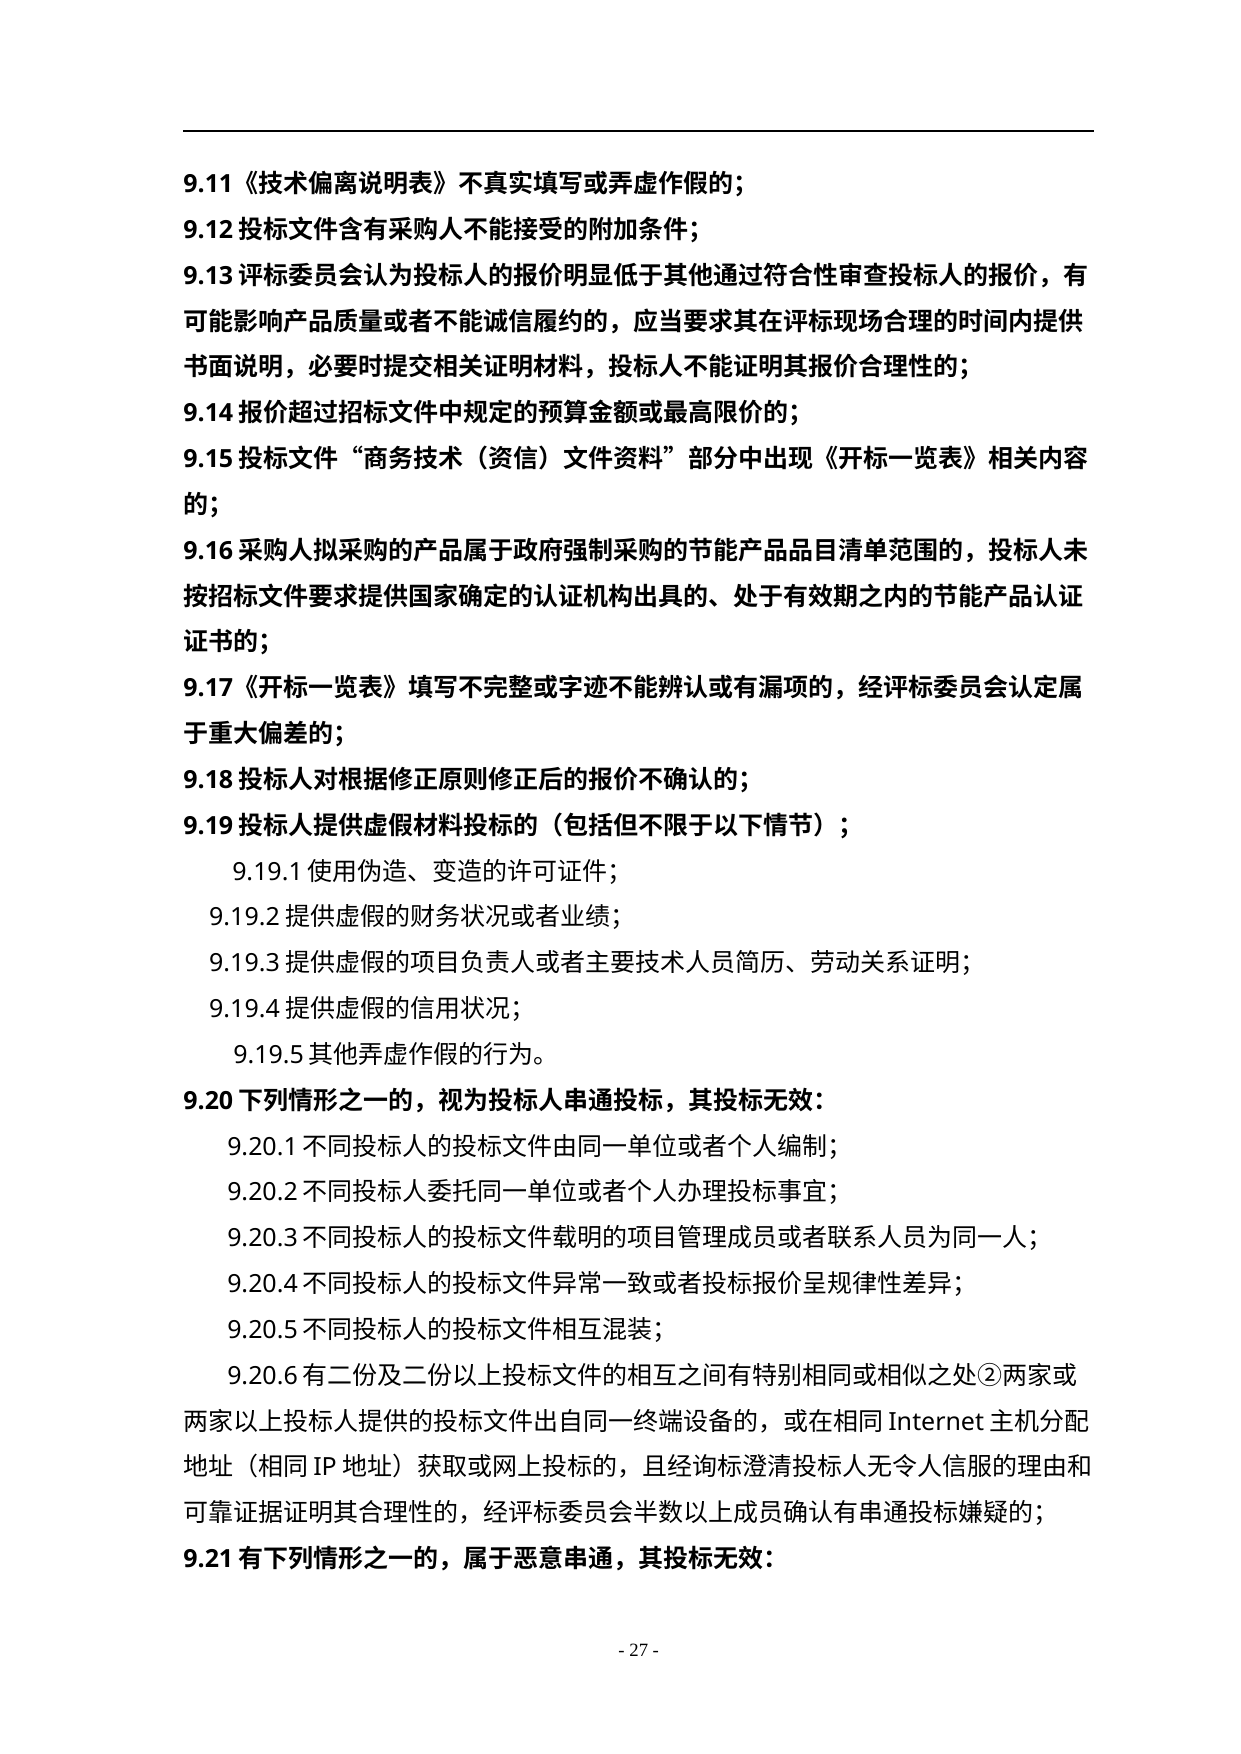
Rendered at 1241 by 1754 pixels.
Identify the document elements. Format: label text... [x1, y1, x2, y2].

text 9.20.5不同投标人的投标文件相互混装； [183, 1302, 1094, 1347]
text 9.20.2不同投标人委托同一单位或者个人办理投标事宜； [183, 1164, 1094, 1210]
text 9.16采购人拟采购的产品属于政府强制采购的节能产品品目清单范围的，投标人未按招标文件要求提供国家确定的认证机构出具的、处于有效期之内的节能产品认证证书的； [183, 522, 1094, 660]
text 9.20.1不同投标人的投标文件由同一单位或者个人编制； [183, 1118, 1094, 1164]
text 9.12投标文件含有采购人不能接受的附加条件； [183, 202, 1094, 247]
text 9.15投标文件“商务技术（资信）文件资料”部分中出现《开标一览表》相关内容的； [183, 431, 1094, 522]
text 9.14报价超过招标文件中规定的预算金额或最高限价的； [183, 385, 1094, 431]
text 9.20.6有二份及二份以上投标文件的相互之间有特别相同或相似之处②两家或两家以上投标人提供的投标文件出自同一终端设备的，或在相同Internet主机分配地址（相同IP地址）获取或网上投标的，且经询标澄清投标人无令人信服的理由和可靠证据证明其合理性的，经评标委员会半数以上成员确认有串通投标嫌疑的； [183, 1347, 1094, 1531]
text 9.19.3提供虚假的项目负责人或者主要技术人员简历、劳动关系证明； [183, 935, 1094, 981]
text 9.11《技术偏离说明表》不真实填写或弄虚作假的； [183, 156, 1094, 202]
text 9.19投标人提供虚假材料投标的（包括但不限于以下情节）； [183, 797, 1094, 843]
text 9.19.2提供虚假的财务状况或者业绩； [183, 889, 1094, 935]
text 9.19.4提供虚假的信用状况； [183, 981, 1094, 1027]
text 9.18投标人对根据修正原则修正后的报价不确认的； [183, 752, 1094, 797]
text 9.17《开标一览表》填写不完整或字迹不能辨认或有漏项的，经评标委员会认定属于重大偏差的； [183, 660, 1094, 752]
text 9.20.4不同投标人的投标文件异常一致或者投标报价呈规律性差异； [183, 1256, 1094, 1302]
text 9.19.1使用伪造、变造的许可证件； [183, 843, 1094, 889]
text 9.19.5其他弄虚作假的行为。 [183, 1027, 1094, 1072]
text 9.13评标委员会认为投标人的报价明显低于其他通过符合性审查投标人的报价，有可能影响产品质量或者不能诚信履约的，应当要求其在评标现场合理的时间内提供书面说明，必要时提交相关证明材料，投标人不能证明其报价合理性的； [183, 247, 1094, 385]
text 9.21有下列情形之一的，属于恶意串通，其投标无效： [183, 1531, 1094, 1577]
text 9.20.3不同投标人的投标文件载明的项目管理成员或者联系人员为同一人； [183, 1210, 1094, 1256]
text 9.20下列情形之一的，视为投标人串通投标，其投标无效： [183, 1072, 1094, 1118]
